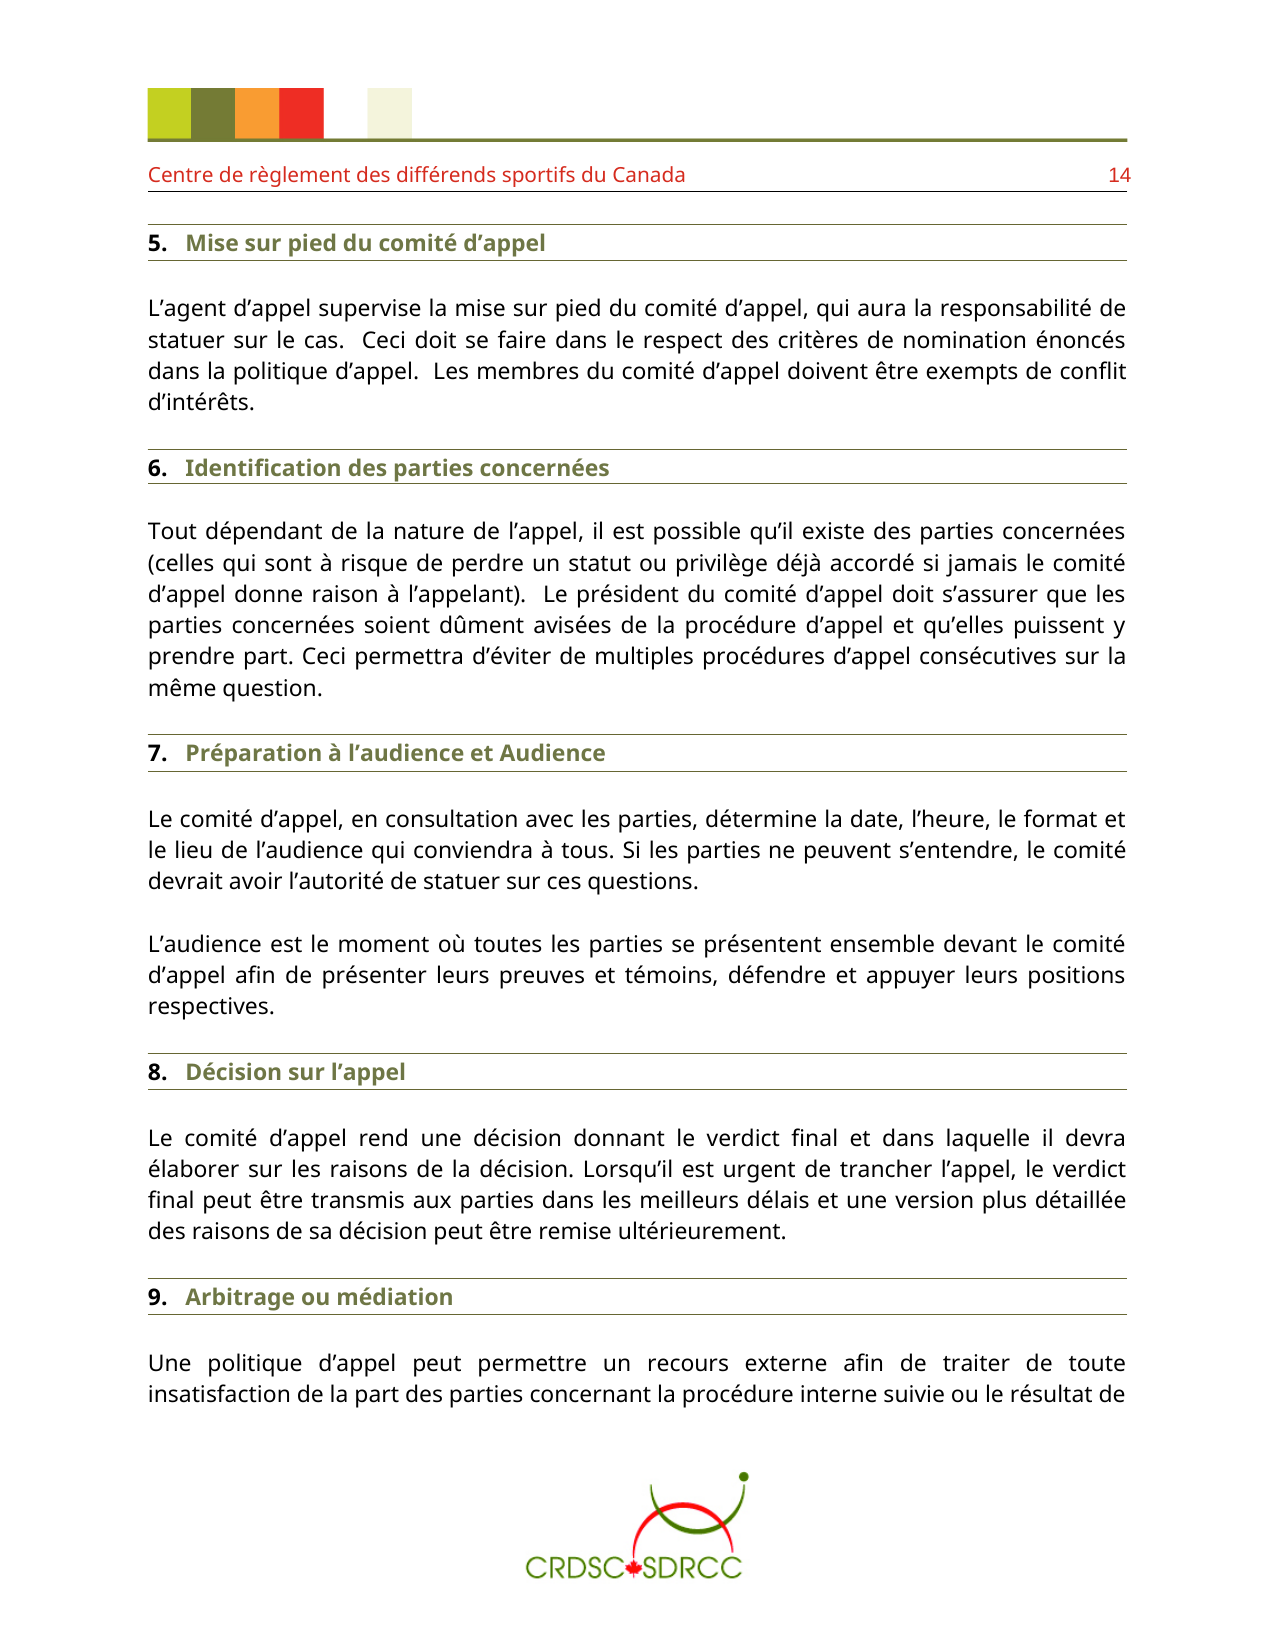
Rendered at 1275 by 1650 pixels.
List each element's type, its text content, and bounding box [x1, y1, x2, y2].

picture [517, 1461, 758, 1584]
text Tout dépendant de la nature de l’appel, il est possible qu’il existe des parties concernées (celles qui sont à risque de perdre un statut ou privilège déjà accordé si jamais le comité d’appel donne raison à l’appelant). Le président du comité d’appel doit s’assurer que les parties concernées soient dûment avisées de la procédure d’appel et qu’elles puissent y prendre part. Ceci permettra d’éviter de multiples procédures d’appel consécutives sur la même question. [148, 515, 1127, 703]
subtitle Préparation à l’audience et Audience [148, 735, 1127, 771]
subtitle Arbitrage ou médiation [148, 1279, 1127, 1314]
subtitle Décision sur l’appel [148, 1054, 1127, 1089]
text Le comité d’appel, en consultation avec les parties, détermine la date, l’heure, le format et le lieu de l’audience qui conviendra à tous. Si les parties ne peuvent s’entendre, le comité devrait avoir l’autorité de statuer sur ces questions. [148, 803, 1127, 897]
text Le comité d’appel rend une décision donnant le verdict final et dans laquelle il devra élaborer sur les raisons de la décision. Lorsqu’il est urgent de trancher l’appel, le verdict final peut être transmis aux parties dans les meilleurs délais et une version plus détaillée des raisons de sa décision peut être remise ultérieurement. [148, 1122, 1127, 1247]
text L’agent d’appel supervise la mise sur pied du comité d’appel, qui aura la responsabilité de statuer sur le cas. Ceci doit se faire dans le respect des critères de nomination énoncés dans la politique d’appel. Les membres du comité d’appel doivent être exempts de conflit d’intérêts. [148, 292, 1127, 417]
picture [147, 88, 1128, 161]
subtitle Identification des parties concernées [148, 450, 1127, 483]
subtitle Mise sur pied du comité d’appel [148, 225, 1127, 260]
text L’audience est le moment où toutes les parties se présentent ensemble devant le comité d’appel afin de présenter leurs preuves et témoins, défendre et appuyer leurs positions respectives. [148, 928, 1127, 1022]
